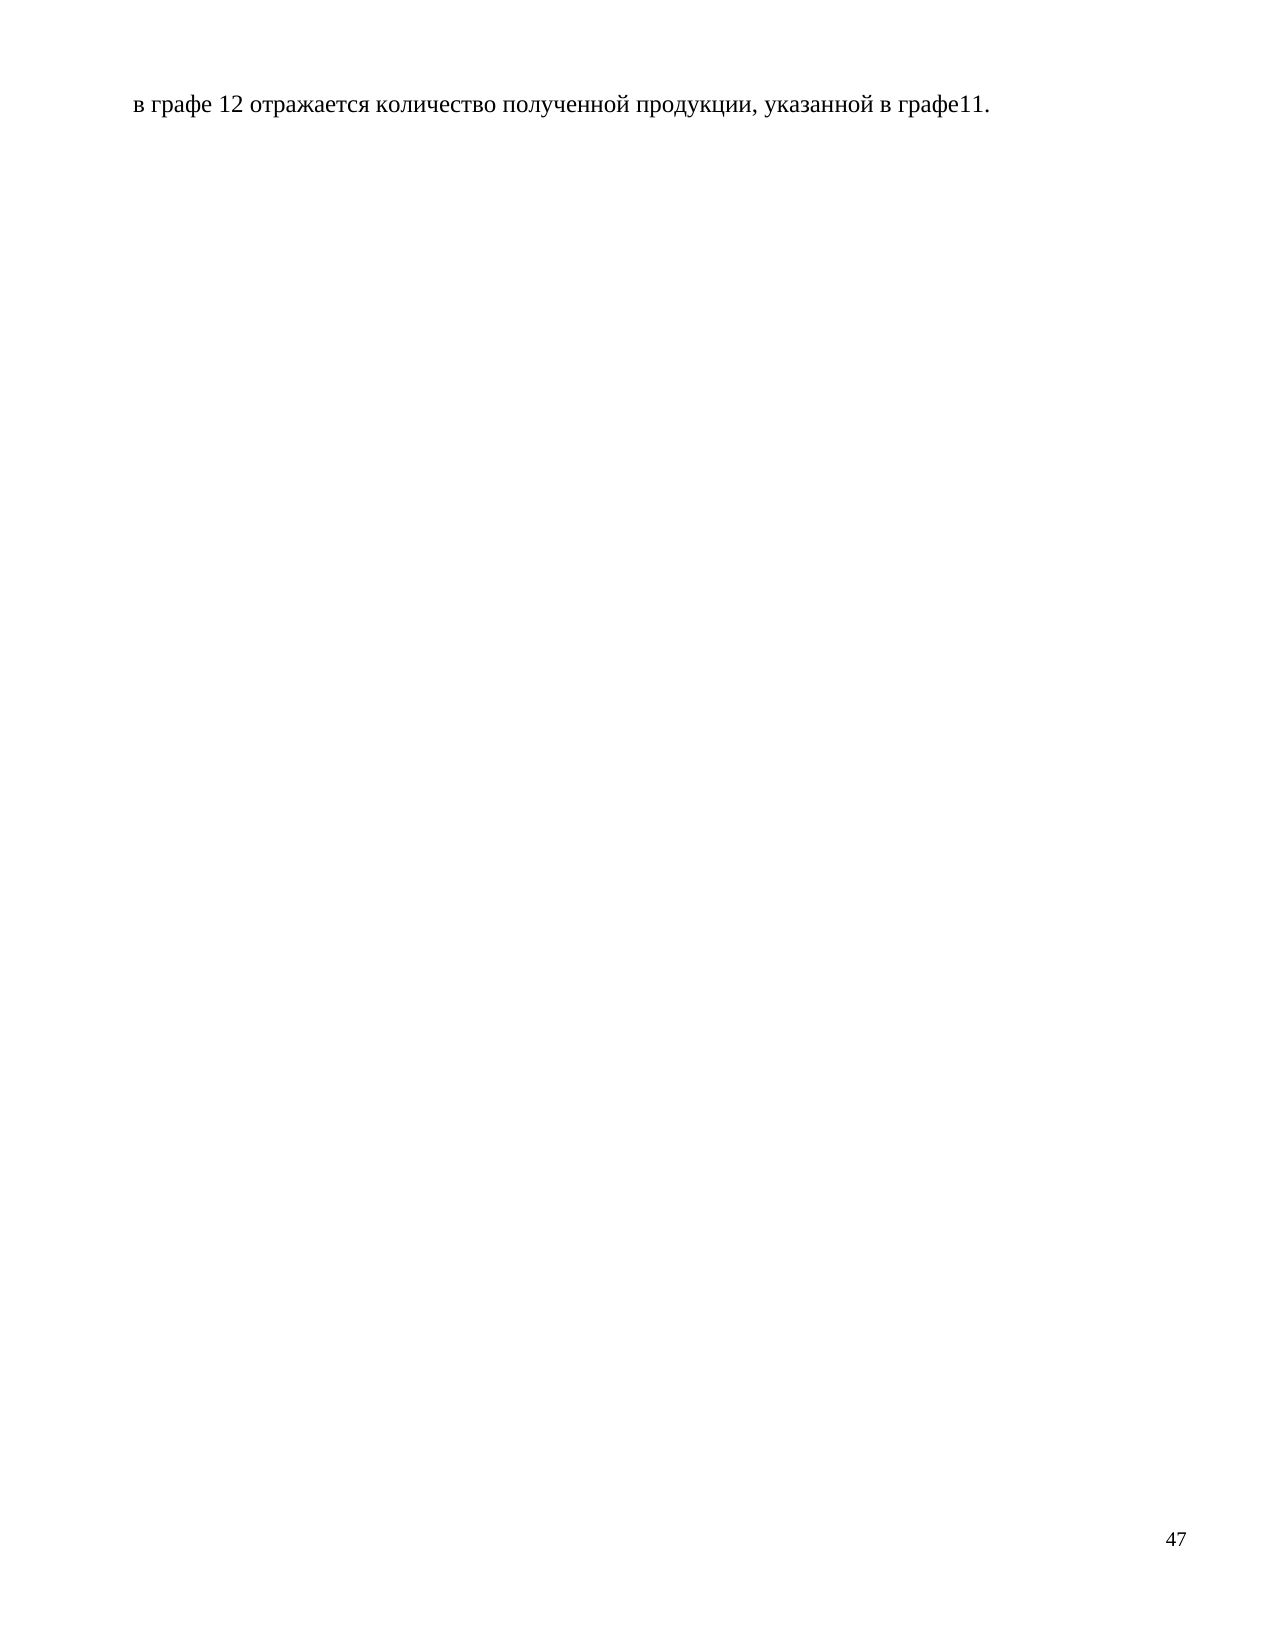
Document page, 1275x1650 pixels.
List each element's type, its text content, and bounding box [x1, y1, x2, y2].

text в графе 12 отражается количество полученной продукции, указанной в графе11. [133, 89, 1186, 117]
